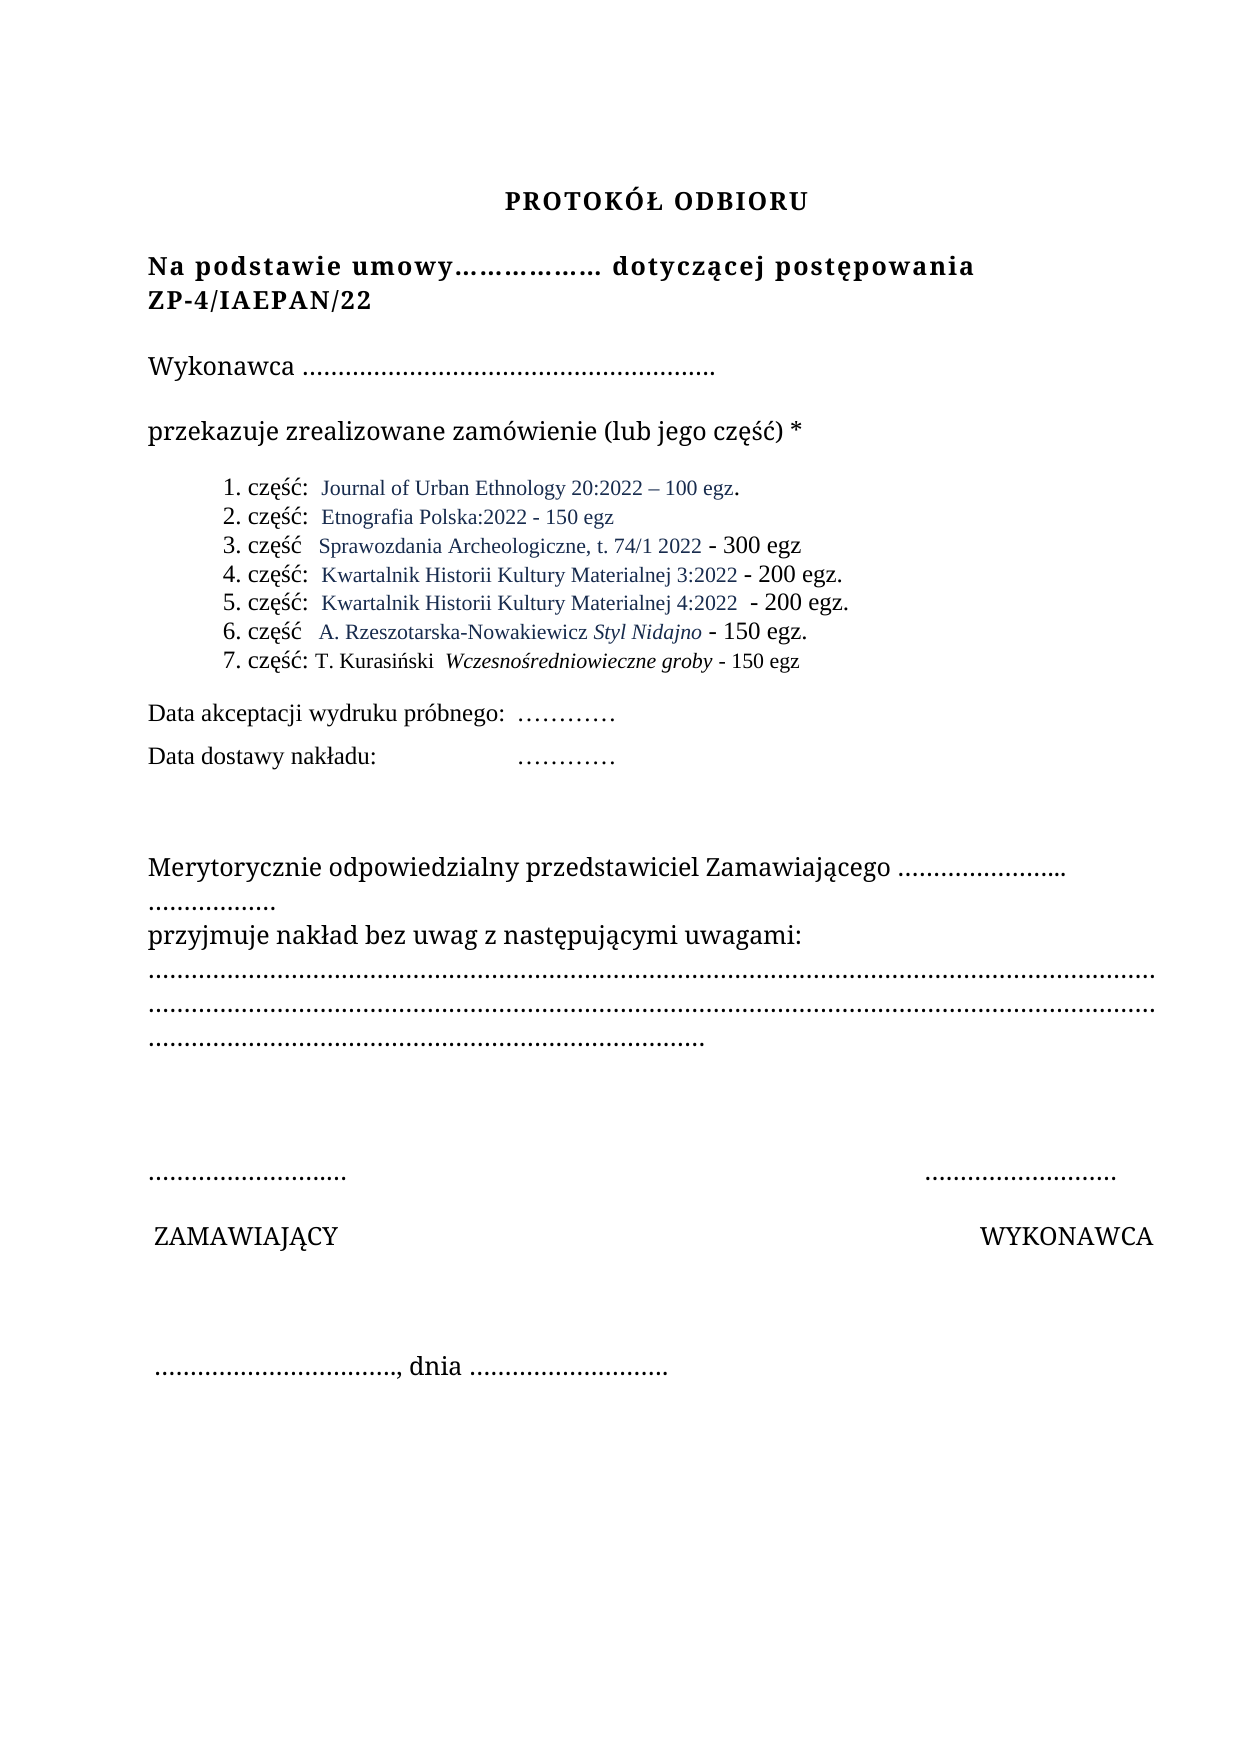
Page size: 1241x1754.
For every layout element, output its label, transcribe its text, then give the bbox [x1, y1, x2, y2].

text Merytorycznie odpowiedzialny przedstawiciel Zamawiającego …………………...……………… [148, 849, 1166, 917]
text przekazuje zrealizowane zamówienie (lub jego część) * [148, 413, 1166, 447]
text Na podstawie umowy……………… dotyczącej postępowania ZP-4/IAEPAN/22 [148, 249, 1164, 317]
text ……………………………………………………………………………………………………………………………………………………………………………………………………………………………………………………………………………………………………………………………… [148, 952, 1166, 1054]
list 3. część Sprawozdania Archeologiczne, t. 74/1 2022 - 300 egz [223, 530, 1166, 559]
text Wykonawca …………………………………………………. [148, 348, 1166, 382]
list 2. część: Etnografia Polska:2022 - 150 egz [223, 501, 1166, 530]
list 7. część: T. Kurasiński Wczesnośredniowieczne groby - 150 egz [223, 645, 1166, 674]
list 5. część: Kwartalnik Historii Kultury Materialnej 4:2022 - 200 egz. [223, 587, 1166, 616]
list 1. część: Journal of Urban Ethnology 20:2022 – 100 egz. [223, 472, 1166, 501]
text …………………….… ……………………… [148, 1153, 1166, 1187]
text ZAMAWIAJĄCY WYKONAWCA [154, 1218, 1166, 1252]
text przyjmuje nakład bez uwag z następującymi uwagami: [148, 917, 1166, 952]
text Data akceptacji wydruku próbnego: ………… [148, 698, 1166, 727]
text Data dostawy nakładu: ………… [148, 741, 1166, 770]
text PROTOKÓŁ ODBIORU [148, 183, 1164, 217]
list 6. część A. Rzeszotarska-Nowakiewicz Styl Nidajno - 150 egz. [223, 616, 1166, 645]
list 4. część: Kwartalnik Historii Kultury Materialnej 3:2022 - 200 egz. [223, 559, 1166, 587]
text ……………………………., dnia ………………………. [154, 1349, 1166, 1383]
